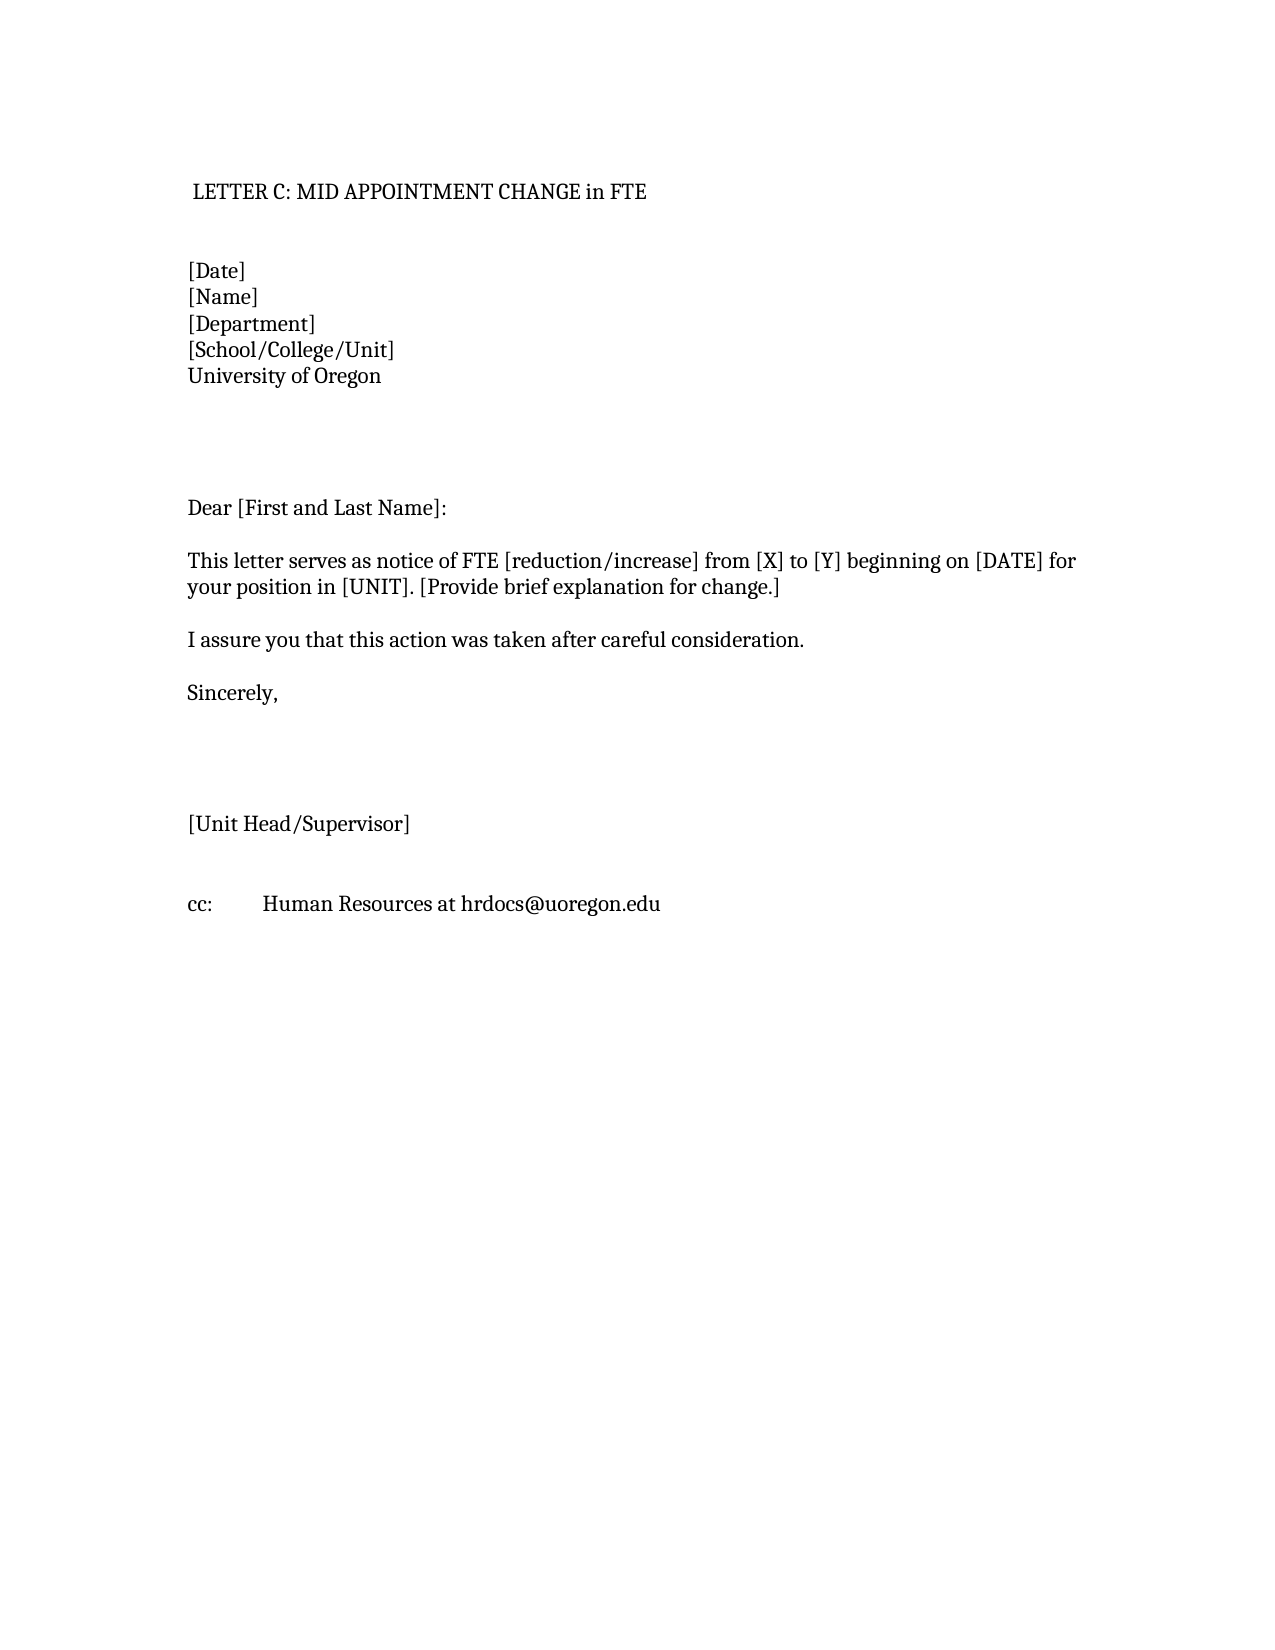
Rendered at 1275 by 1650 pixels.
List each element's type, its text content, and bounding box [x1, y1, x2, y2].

text [Department] [187, 311, 1087, 337]
text [School/College/Unit] [187, 337, 1087, 363]
text [Unit Head/Supervisor] [187, 811, 1087, 838]
text University of Oregon [187, 363, 1087, 389]
text LETTER C: MID APPOINTMENT CHANGE in FTE [187, 179, 1087, 205]
text I assure you that this action was taken after careful consideration. [187, 627, 1087, 653]
text This letter serves as notice of FTE [reduction/increase] from [X] to [Y] beginning on [DATE] for your position in [UNIT]. [Provide brief explanation for change.] [187, 548, 1087, 600]
text [Name] [187, 284, 1087, 311]
text Dear [First and Last Name]: [187, 495, 1087, 521]
text Sincerely, [187, 679, 1087, 706]
text [Date] [187, 258, 1087, 284]
text cc: Human Resources at hrdocs@uoregon.edu [187, 890, 1087, 917]
